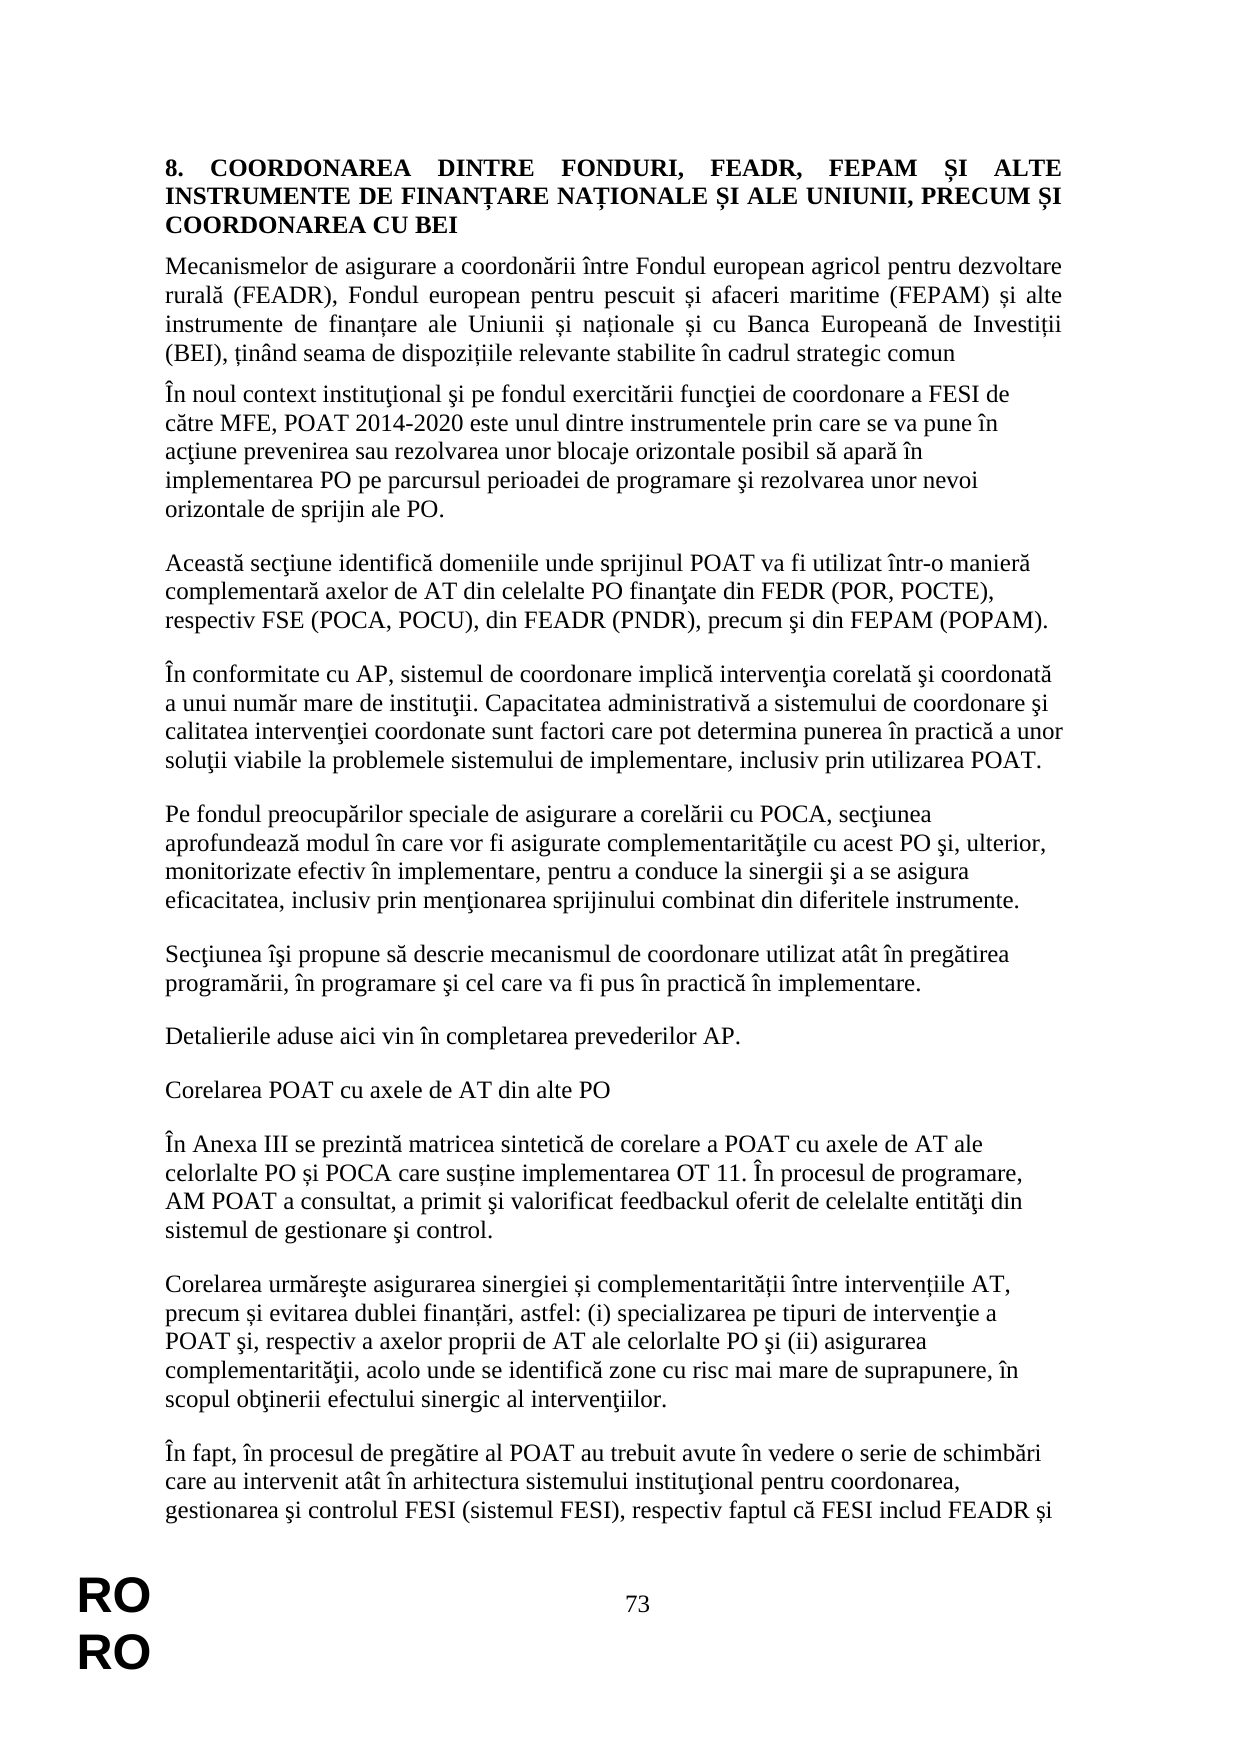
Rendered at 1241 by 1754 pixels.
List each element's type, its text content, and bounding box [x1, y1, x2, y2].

text Corelarea POAT cu axele de AT din alte PO [165, 1075, 1063, 1104]
subtitle 8. COORDONAREA DINTRE FONDURI, FEADR, FEPAM ȘI ALTE INSTRUMENTE DE FINANȚARE NAȚIONALE ȘI ALE UNIUNII, PRECUM ȘI COORDONAREA CU BEI [165, 153, 1063, 239]
text În Anexa III se prezintă matricea sintetică de corelare a POAT cu axele de AT ale celorlalte PO și POCA care susține implementarea OT 11. În procesul de programare, AM POAT a consultat, a primit şi valorificat feedbackul oferit de celelalte entităţi din sistemul de gestionare şi control. [165, 1129, 1063, 1244]
text Detalierile aduse aici vin în completarea prevederilor AP. [165, 1021, 1063, 1050]
text Corelarea urmăreşte asigurarea sinergiei și complementarității între intervențiile AT, precum și evitarea dublei finanțări, astfel: (i) specializarea pe tipuri de intervenţie a POAT şi, respectiv a axelor proprii de AT ale celorlalte PO şi (ii) asigurarea complementarităţii, acolo unde se identifică zone cu risc mai mare de suprapunere, în scopul obţinerii efectului sinergic al intervenţiilor. [165, 1269, 1063, 1413]
text Mecanismelor de asigurare a coordonării între Fondul european agricol pentru dezvoltare rurală (FEADR), Fondul european pentru pescuit și afaceri maritime (FEPAM) și alte instrumente de finanțare ale Uniunii și naționale și cu Banca Europeană de Investiții (BEI), ținând seama de dispozițiile relevante stabilite în cadrul strategic comun [165, 251, 1063, 366]
text În noul context instituţional şi pe fondul exercitării funcţiei de coordonare a FESI de către MFE, POAT 2014-2020 este unul dintre instrumentele prin care se va pune în acţiune prevenirea sau rezolvarea unor blocaje orizontale posibil să apară în implementarea PO pe parcursul perioadei de programare şi rezolvarea unor nevoi orizontale de sprijin ale PO. [165, 379, 1063, 523]
text În conformitate cu AP, sistemul de coordonare implică intervenţia corelată şi coordonată a unui număr mare de instituţii. Capacitatea administrativă a sistemului de coordonare şi calitatea intervenţiei coordonate sunt factori care pot determina punerea în practică a unor soluţii viabile la problemele sistemului de implementare, inclusiv prin utilizarea POAT. [165, 659, 1063, 774]
text Secţiunea îşi propune să descrie mecanismul de coordonare utilizat atât în pregătirea programării, în programare şi cel care va fi pus în practică în implementare. [165, 939, 1063, 996]
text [165, 1438, 1063, 1524]
text Această secţiune identifică domeniile unde sprijinul POAT va fi utilizat într-o manieră complementară axelor de AT din celelalte PO finanţate din FEDR (POR, POCTE), respectiv FSE (POCA, POCU), din FEADR (PNDR), precum şi din FEPAM (POPAM). [165, 548, 1063, 634]
text Pe fondul preocupărilor speciale de asigurare a corelării cu POCA, secţiunea aprofundează modul în care vor fi asigurate complementarităţile cu acest PO şi, ulterior, monitorizate efectiv în implementare, pentru a conduce la sinergii şi a se asigura eficacitatea, inclusiv prin menţionarea sprijinului combinat din diferitele instrumente. [165, 799, 1063, 914]
